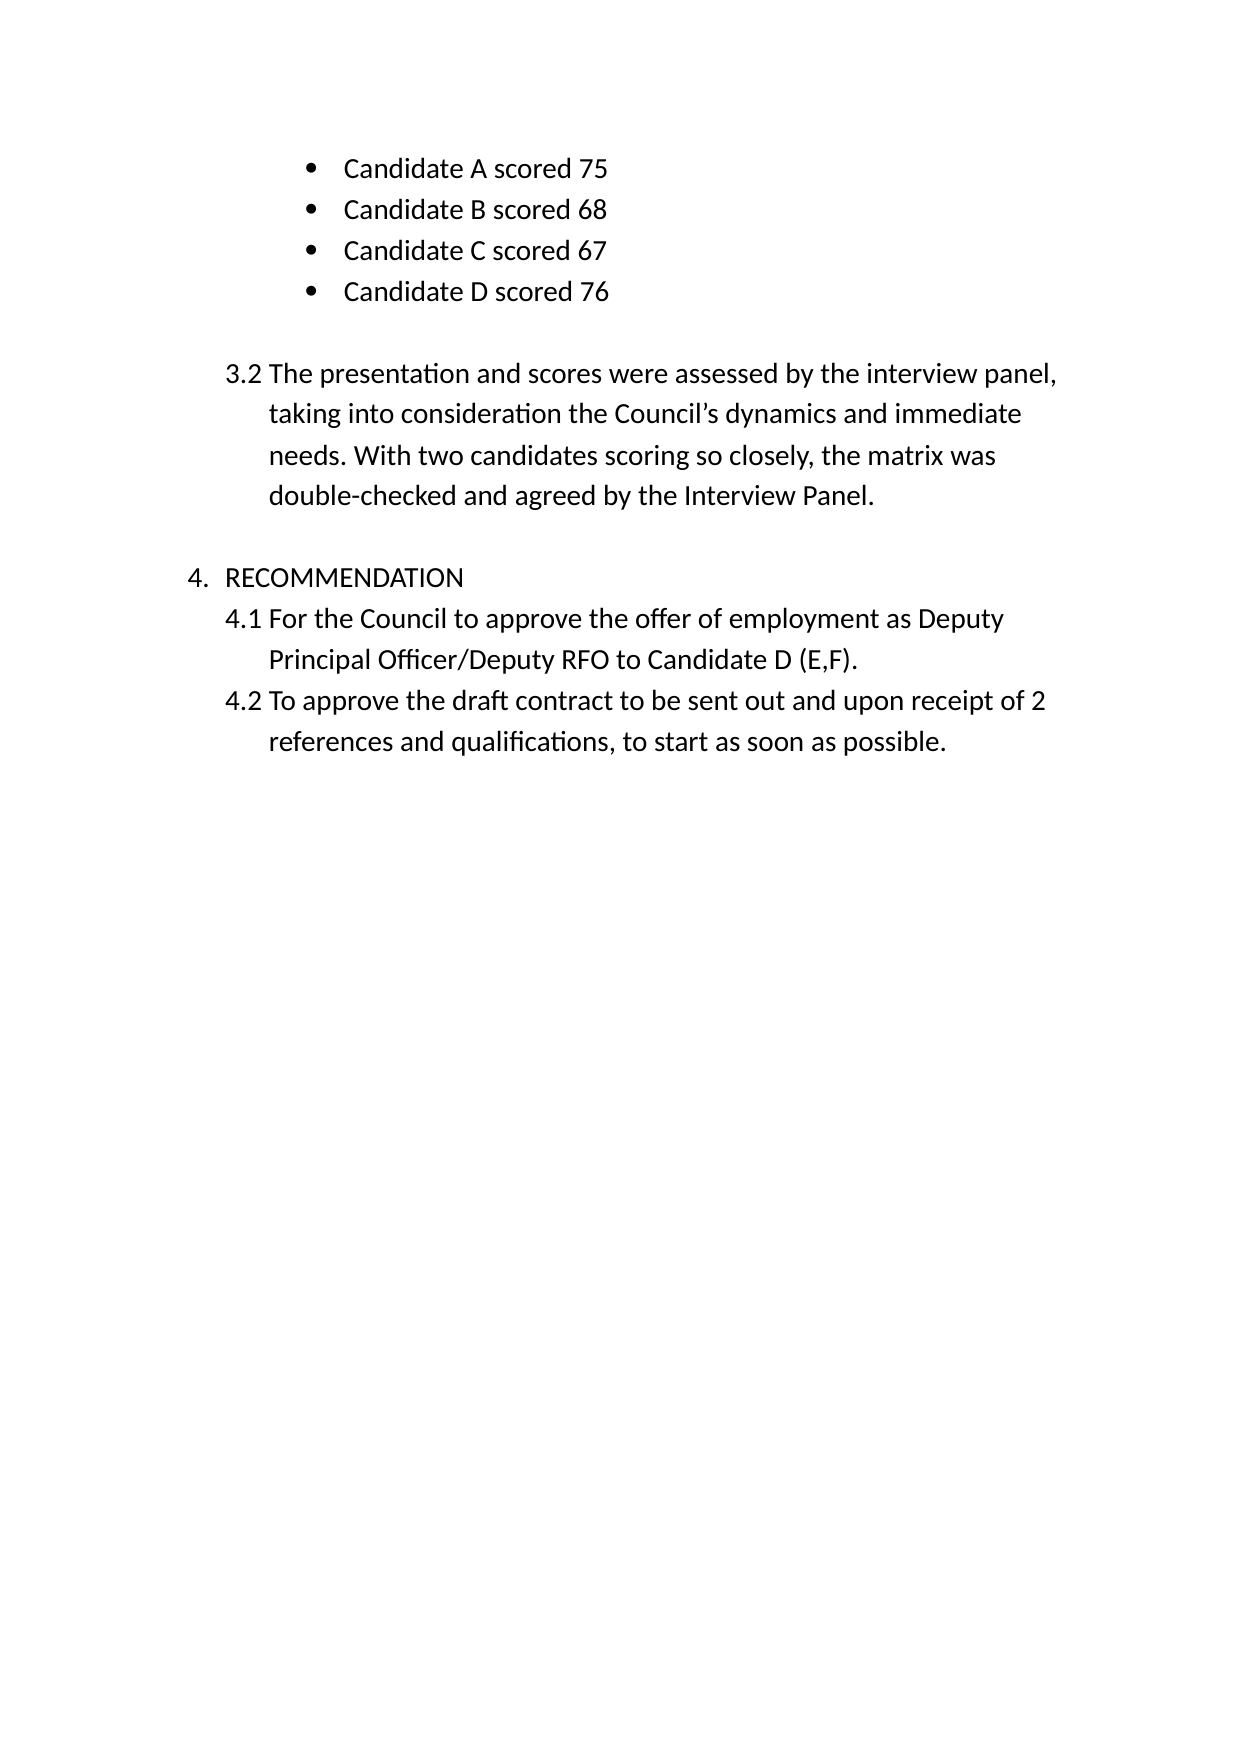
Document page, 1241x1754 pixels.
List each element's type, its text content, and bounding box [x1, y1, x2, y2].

list The presentation and scores were assessed by the interview panel, taking into consideration the Council’s dynamics and immediate needs. With two candidates scoring so closely, the matrix was double-checked and agreed by the Interview Panel. [225, 355, 1090, 513]
list To approve the draft contract to be sent out and upon receipt of 2 references and qualifications, to start as soon as possible. [225, 682, 1090, 759]
list Candidate D scored 76 [306, 273, 1090, 308]
list Candidate A scored 75 [306, 150, 1090, 186]
list Candidate C scored 67 [306, 232, 1090, 267]
list RECOMMENDATION [187, 559, 1090, 595]
list Candidate B scored 68 [306, 191, 1090, 227]
list For the Council to approve the offer of employment as Deputy Principal Officer/Deputy RFO to Candidate D (E,F). [225, 600, 1090, 677]
